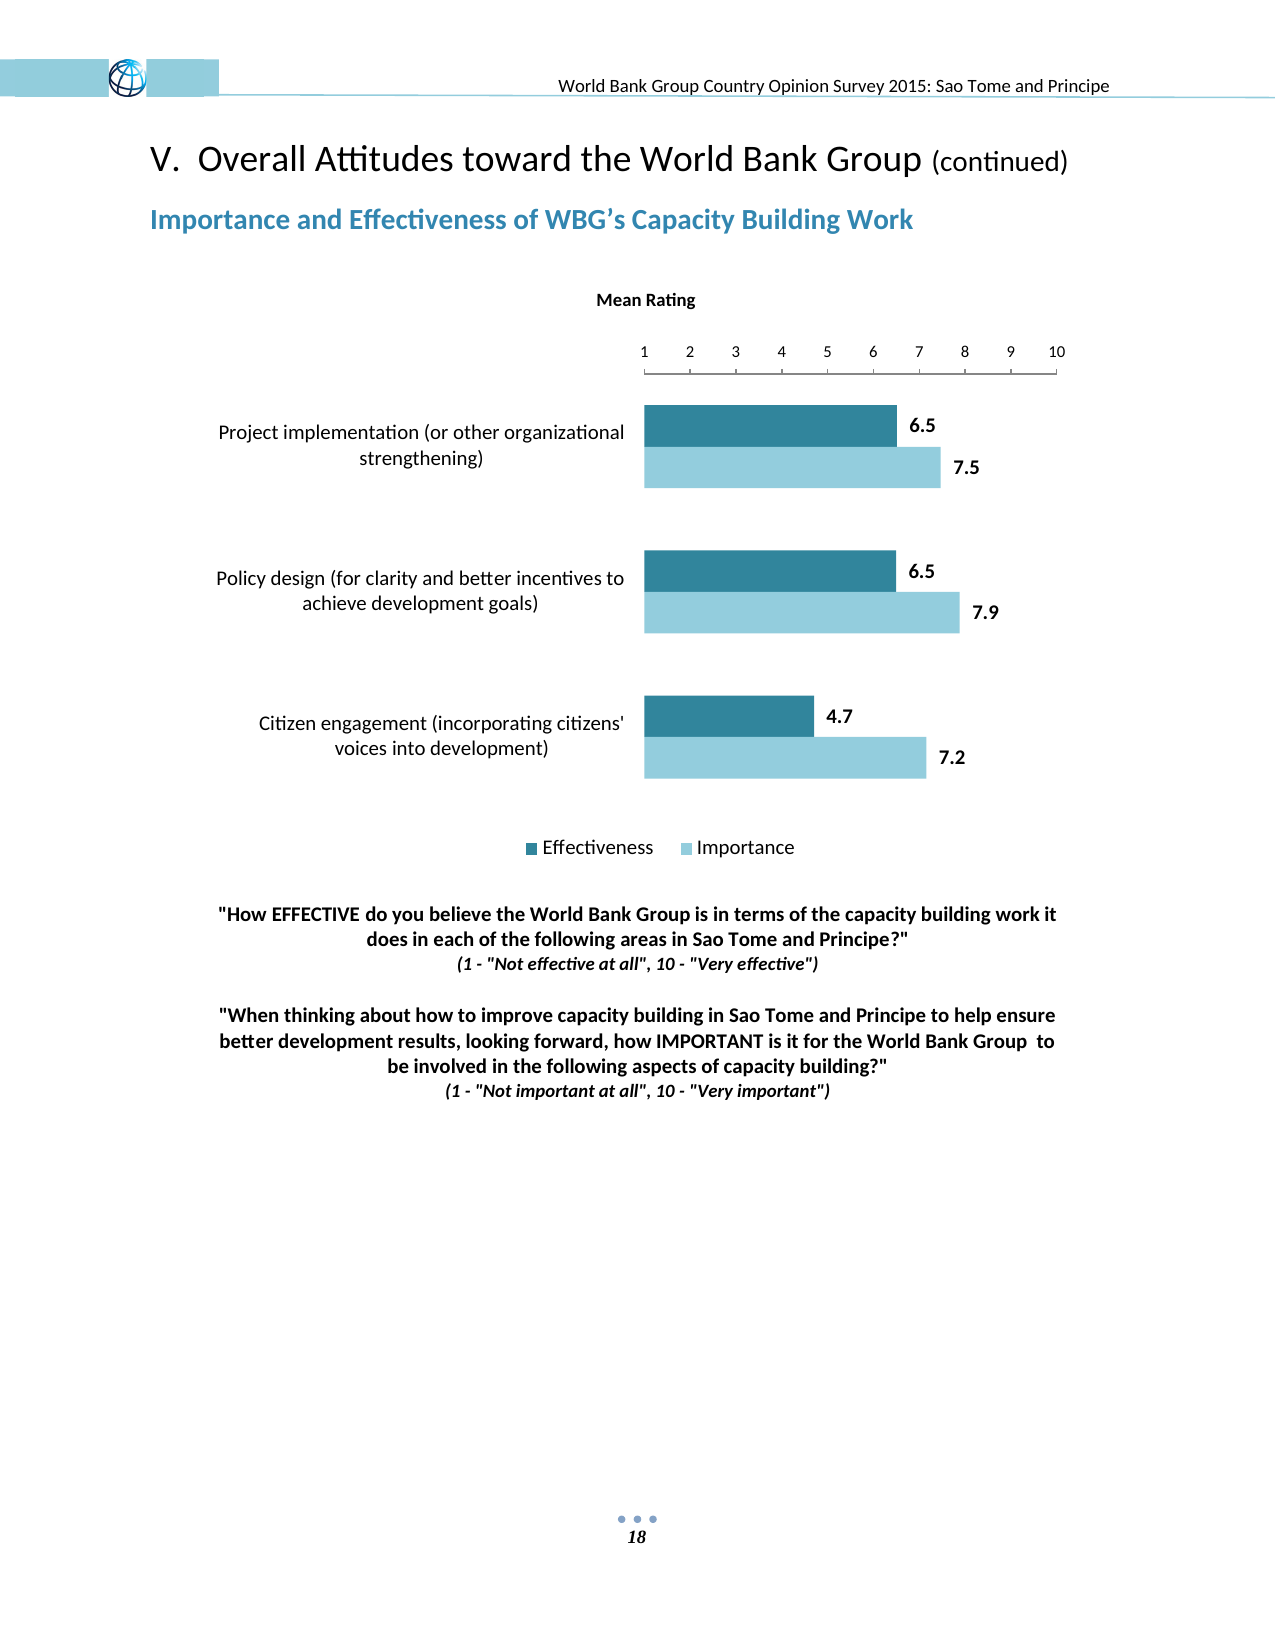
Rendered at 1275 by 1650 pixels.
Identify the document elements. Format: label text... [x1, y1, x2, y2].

subtitle V. Overall Attitudes toward the World Bank Group (continued) [150, 135, 1125, 181]
subtitle Importance and Effectiveness of WBG’s Capacity Building Work [150, 201, 1125, 237]
picture [108, 59, 147, 97]
